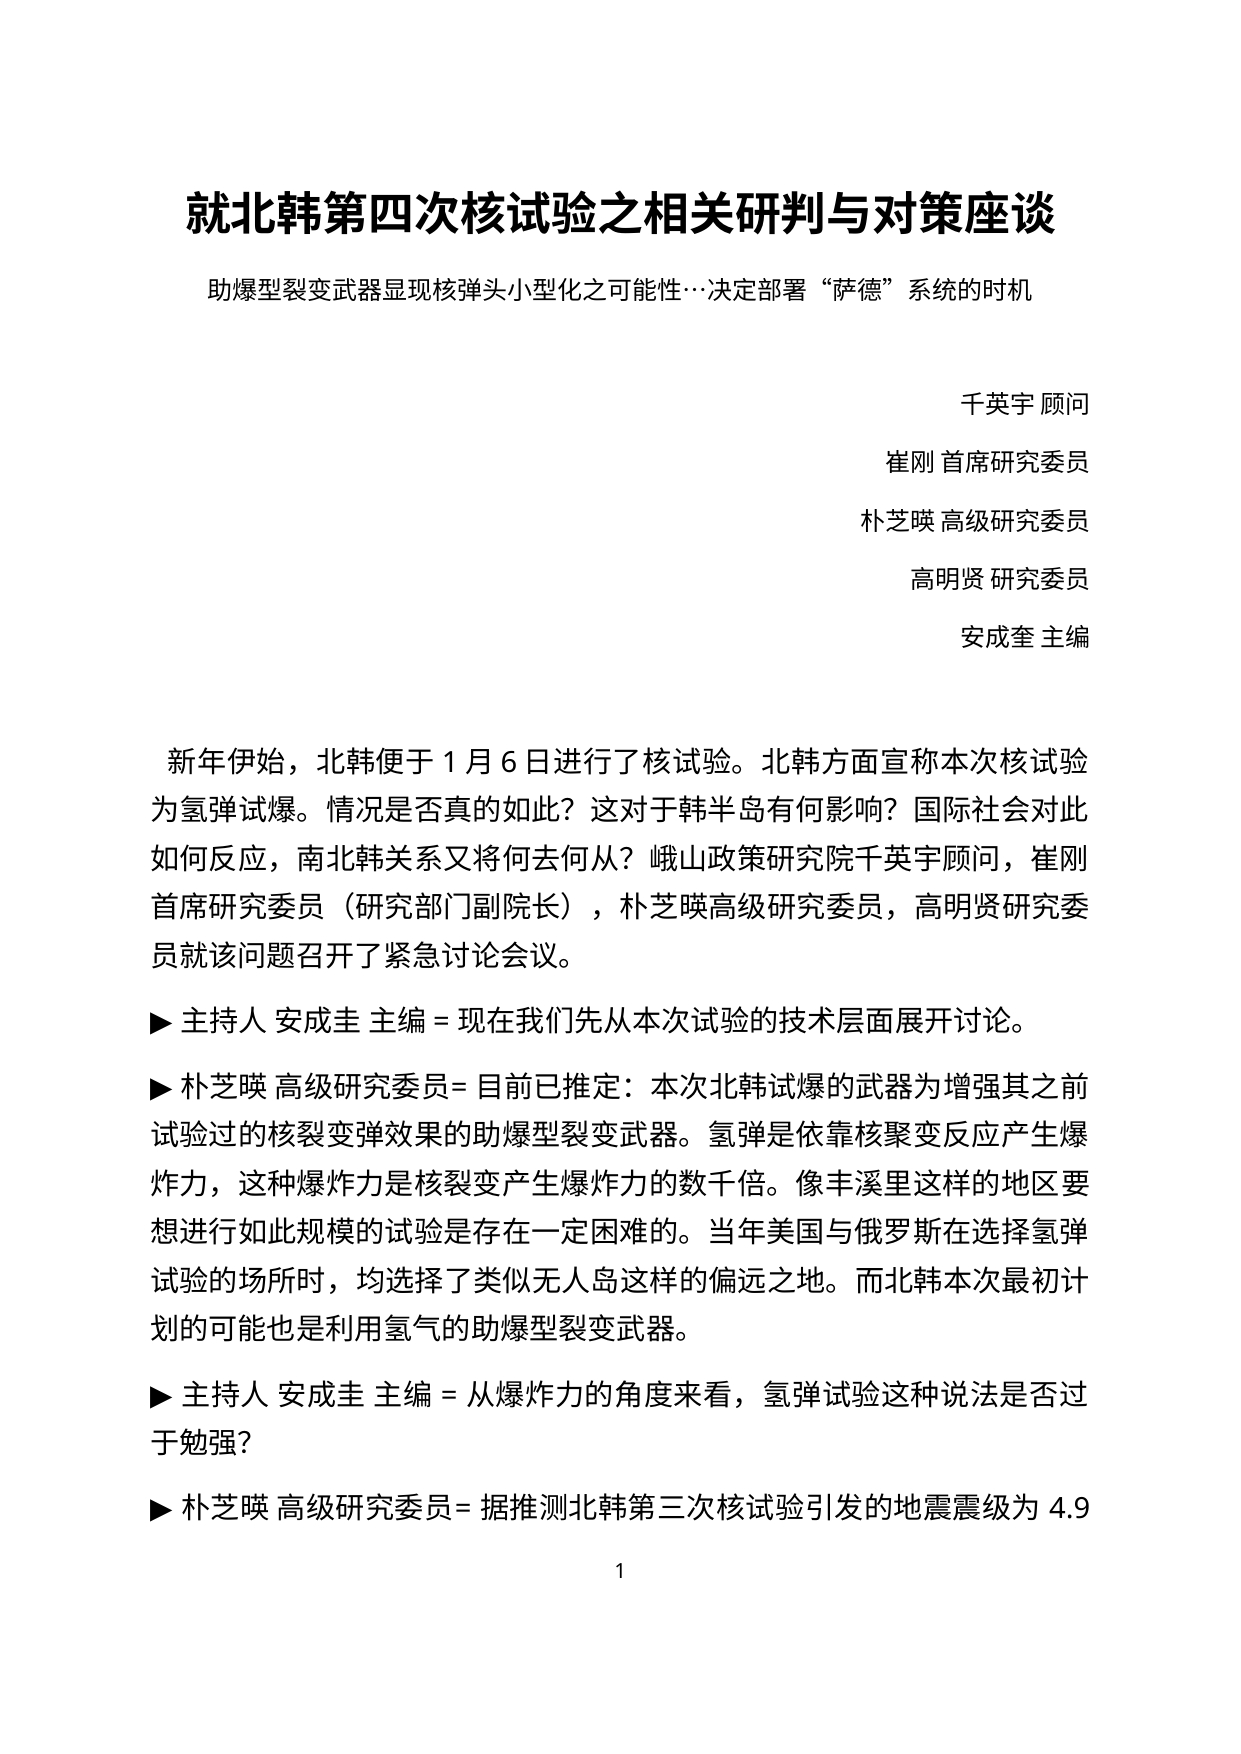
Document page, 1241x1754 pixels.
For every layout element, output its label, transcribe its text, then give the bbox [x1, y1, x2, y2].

text ▶ 朴芝暎 高级研究委员= 目前已推定：本次北韩试爆的武器为增强其之前试验过的核裂变弹效果的助爆型裂变武器。氢弹是依靠核聚变反应产生爆炸力，这种爆炸力是核裂变产生爆炸力的数千倍。像丰溪里这样的地区要想进行如此规模的试验是存在一定困难的。当年美国与俄罗斯在选择氢弹试验的场所时，均选择了类似无人岛这样的偏远之地。而北韩本次最初计划的可能也是利用氢气的助爆型裂变武器。 [150, 1063, 1090, 1348]
text 千英宇 顾问 [150, 384, 1090, 421]
text 朴芝暎 高级研究委员 [150, 501, 1090, 537]
text 新年伊始，北韩便于1月6日进行了核试验。北韩方面宣称本次核试验为氢弹试爆。情况是否真的如此？这对于韩半岛有何影响？国际社会对此如何反应，南北韩关系又将何去何从？峨山政策研究院千英宇顾问，崔刚首席研究委员（研究部门副院长），朴芝暎高级研究委员，高明贤研究委员就该问题召开了紧急讨论会议。 [150, 738, 1090, 975]
text ▶ 主持人 安成圭 主编 = 从爆炸力的角度来看，氢弹试验这种说法是否过于勉强？ [150, 1371, 1090, 1462]
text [150, 1485, 1090, 1527]
text 安成奎 主编 [150, 618, 1090, 654]
text ▶ 主持人 安成圭 主编 = 现在我们先从本次试验的技术层面展开讨论。 [150, 998, 1090, 1040]
text 就北韩第四次核试验之相关研判与对策座谈 [150, 177, 1090, 243]
text 高明贤 研究委员 [150, 559, 1090, 596]
text 崔刚 首席研究委员 [150, 443, 1090, 479]
text 助爆型裂变武器显现核弹头小型化之可能性…决定部署“萨德”系统的时机 [150, 270, 1090, 306]
